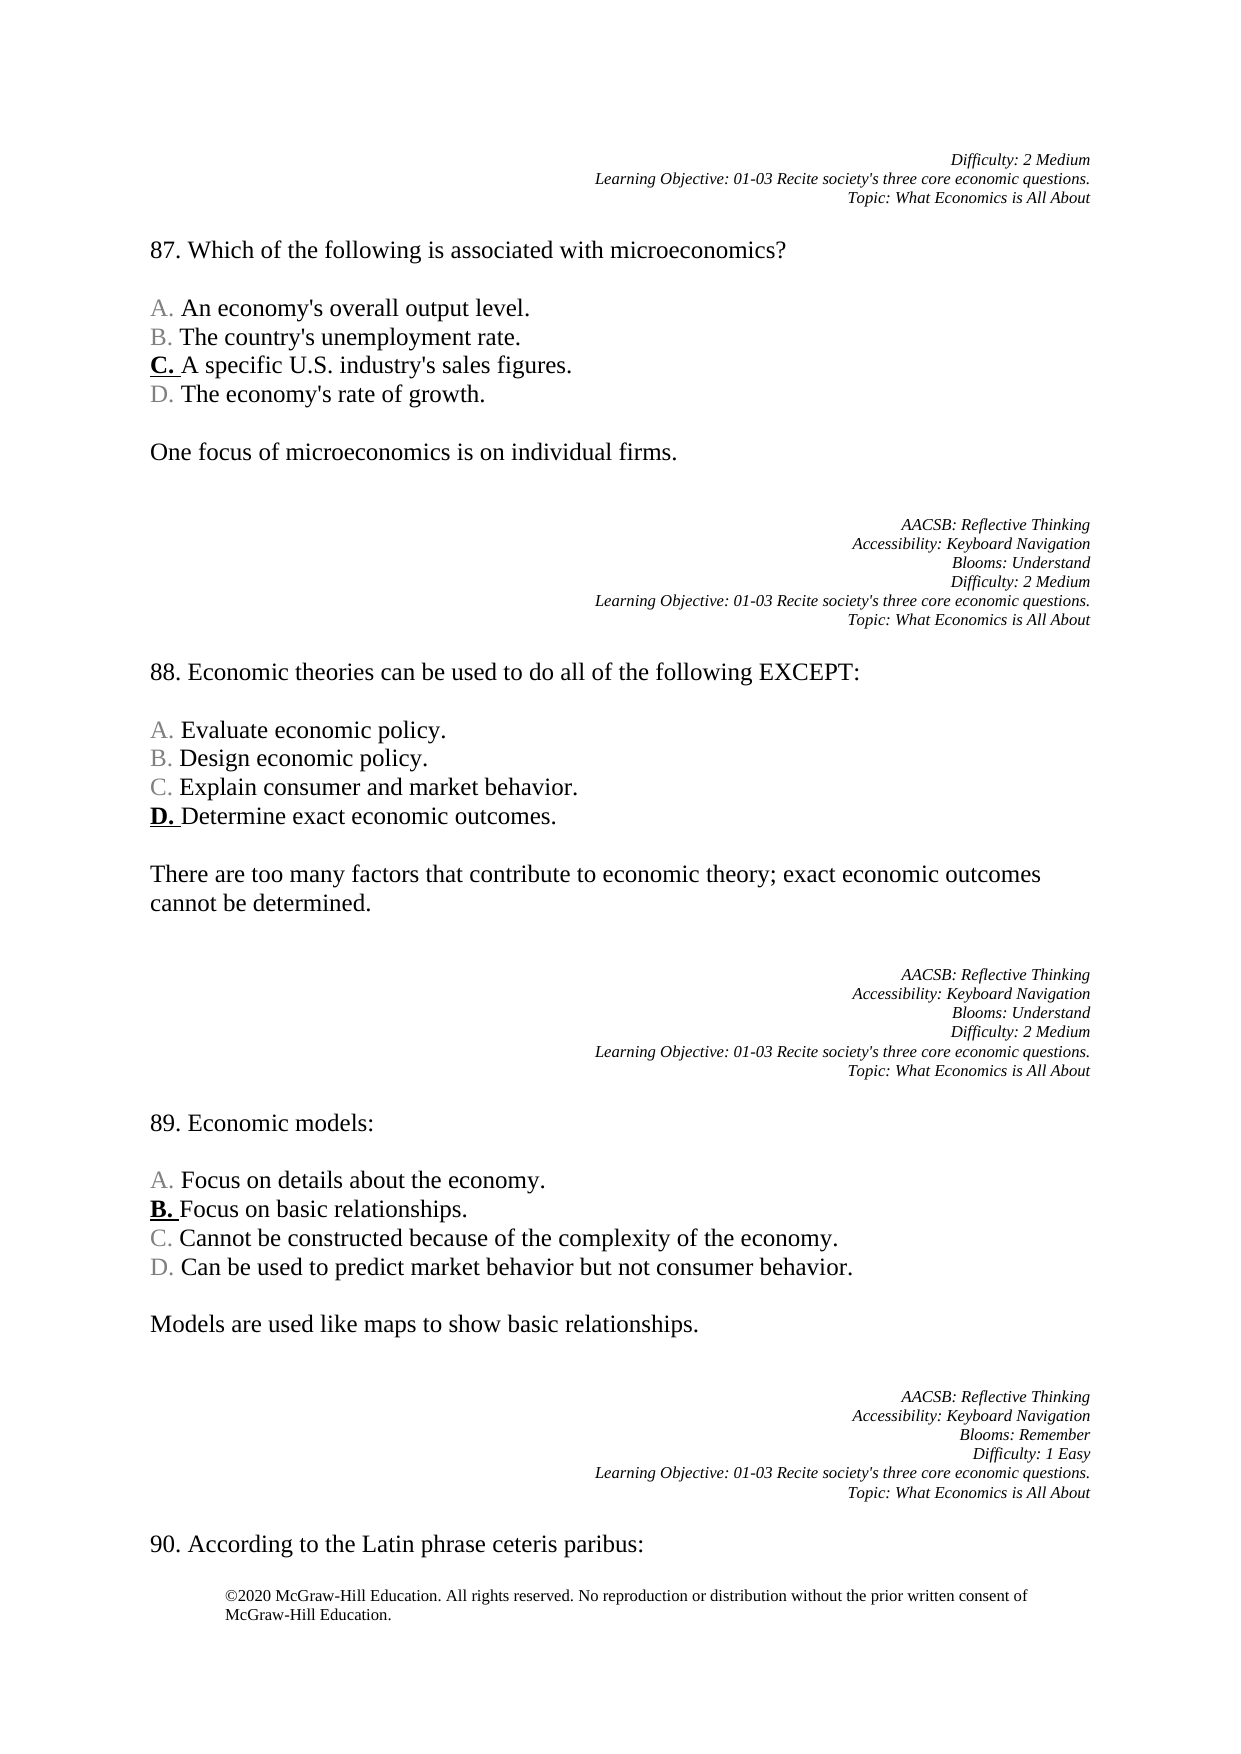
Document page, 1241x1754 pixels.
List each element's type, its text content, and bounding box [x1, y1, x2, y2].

text B. The country's unemployment rate. [150, 322, 1090, 351]
text B. Design economic policy. [150, 743, 1090, 772]
text 88. Economic theories can be used to do all of the following EXCEPT: [150, 657, 1090, 686]
text B. Focus on basic relationships. [150, 1194, 1090, 1223]
text C. A specific U.S. industry's sales figures. [150, 351, 1090, 379]
text 89. Economic models: [150, 1108, 1090, 1137]
text C. Cannot be constructed because of the complexity of the economy. [150, 1223, 1090, 1252]
text One focus of microeconomics is on individual firms. [150, 437, 1090, 466]
text 90. According to the Latin phrase ceteris paribus: [150, 1529, 1090, 1558]
text C. Explain consumer and market behavior. [150, 772, 1090, 801]
text A. Evaluate economic policy. [150, 715, 1090, 743]
text A. An economy's overall output level. [150, 293, 1090, 322]
text D. Can be used to predict market behavior but not consumer behavior. [150, 1252, 1090, 1280]
text D. The economy's rate of growth. [150, 379, 1090, 408]
text Models are used like maps to show basic relationships. [150, 1309, 1090, 1338]
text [150, 150, 1090, 236]
text A. Focus on details about the economy. [150, 1165, 1090, 1194]
text D. Determine exact economic outcomes. [150, 801, 1090, 830]
text There are too many factors that contribute to economic theory; exact economic outcomes cannot be determined. [150, 859, 1090, 916]
text 87. Which of the following is associated with microeconomics? [150, 236, 1090, 264]
